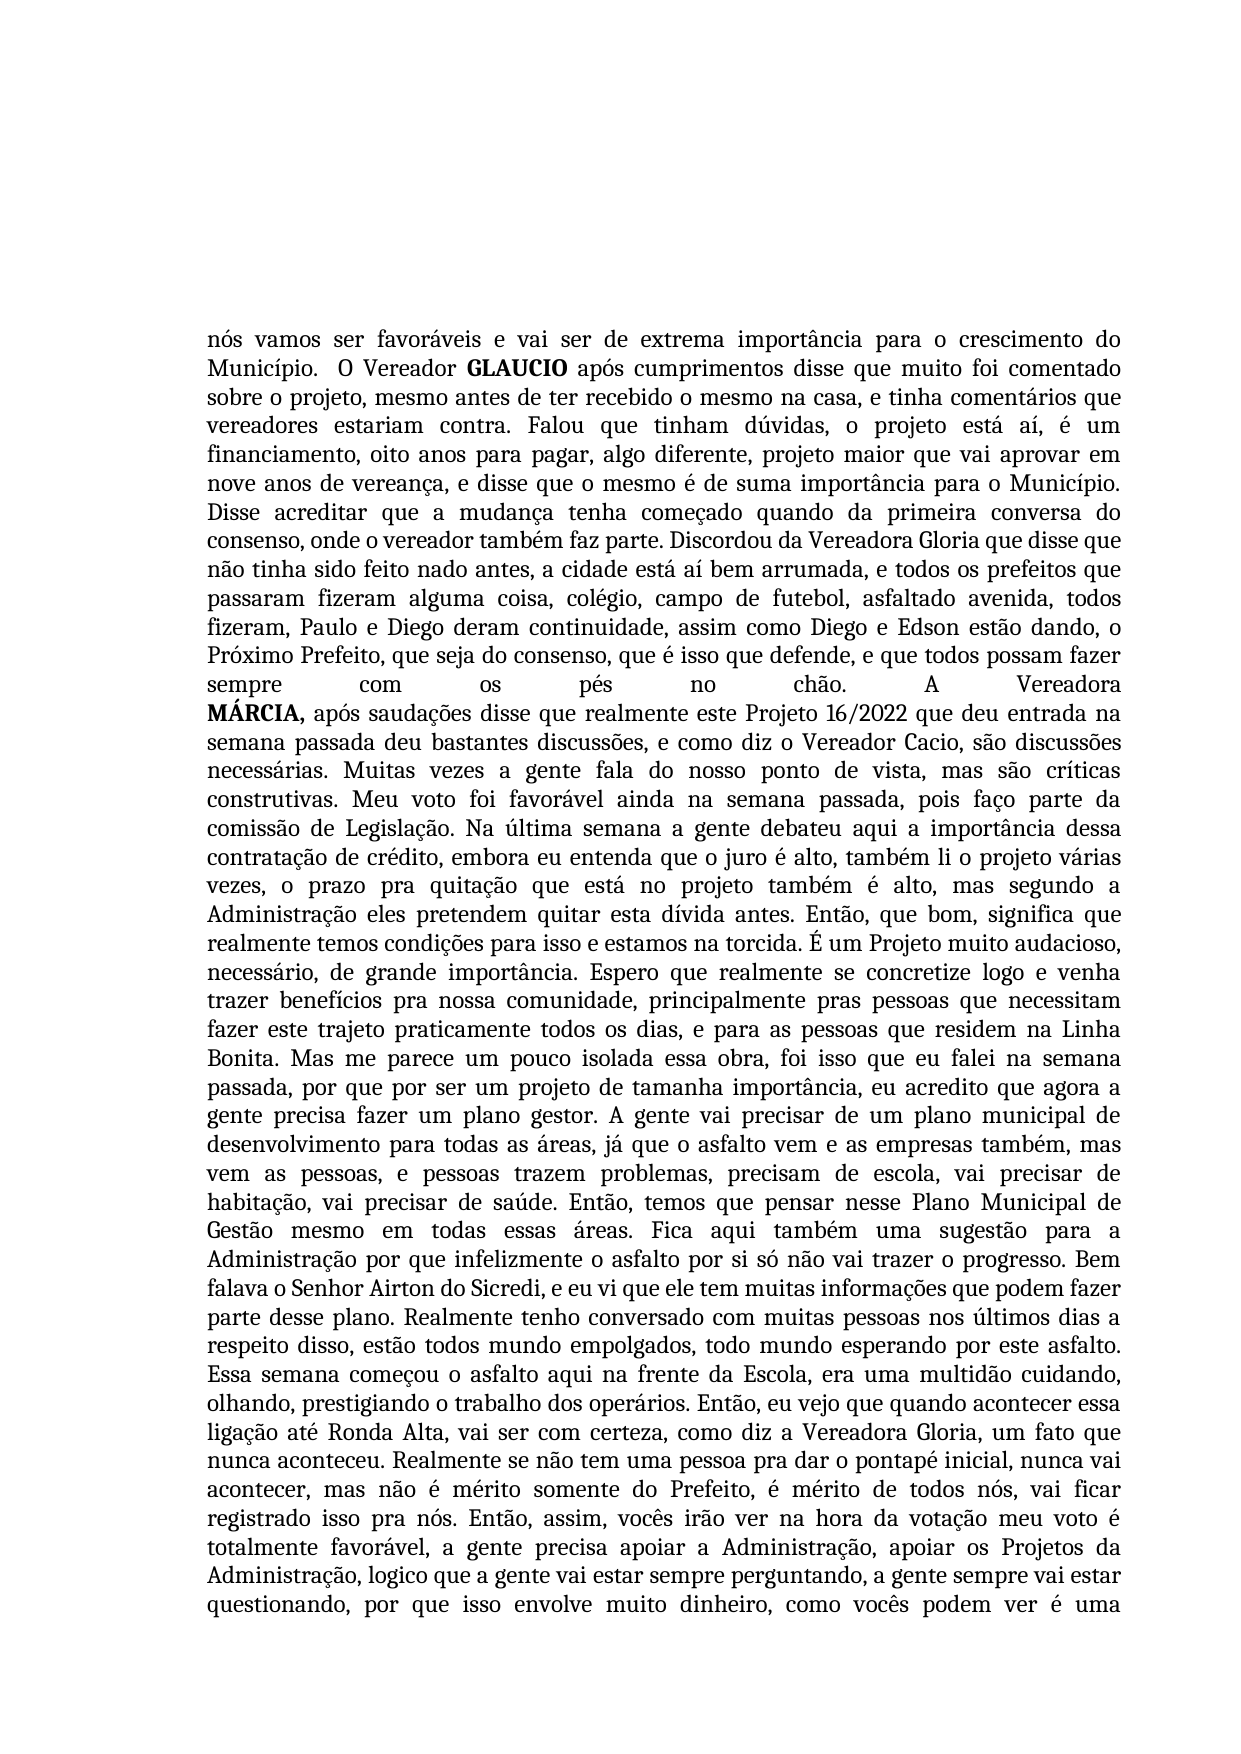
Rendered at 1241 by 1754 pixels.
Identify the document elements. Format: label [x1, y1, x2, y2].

text [207, 325, 1122, 1619]
